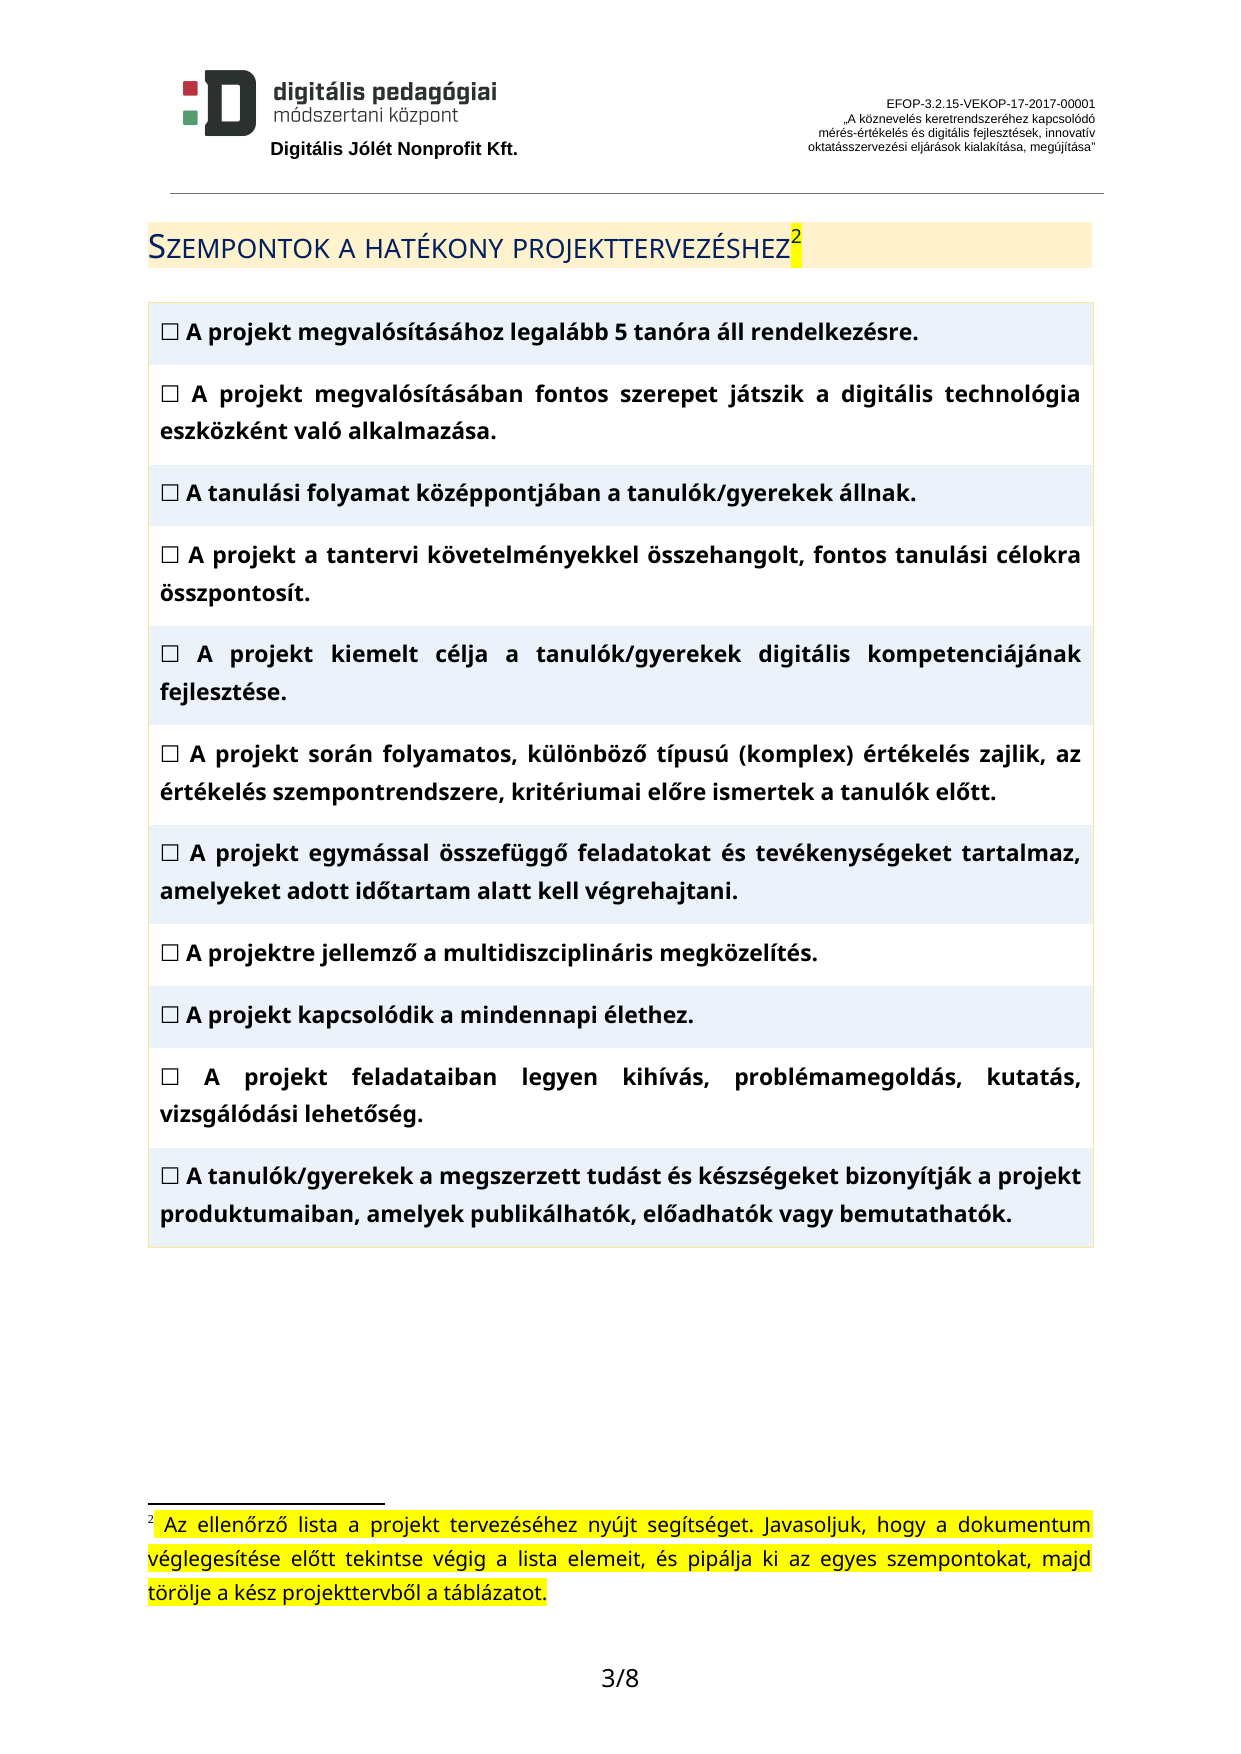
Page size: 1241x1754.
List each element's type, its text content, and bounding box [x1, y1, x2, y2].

table_cell A projekt a tantervi követelményekkel összehangolt, fontos tanulási célokra összpontosít. [149, 526, 1093, 626]
table_cell A projekt kiemelt célja a tanulók/gyerekek digitális kompetenciájának fejlesztése. [149, 626, 1093, 725]
table_header A projekt megvalósításához legalább 5 tanóra áll rendelkezésre. [149, 303, 1093, 365]
table_cell A tanulók/gyerekek a megszerzett tudást és készségeket bizonyítják a projekt produktumaiban, amelyek publikálhatók, előadhatók vagy bemutathatók. [149, 1148, 1093, 1247]
table_cell A projekt során folyamatos, különböző típusú (komplex) értékelés zajlik, az értékelés szempontrendszere, kritériumai előre ismertek a tanulók előtt. [149, 725, 1093, 825]
table_cell A tanulási folyamat középpontjában a tanulók/gyerekek állnak. [149, 465, 1093, 526]
table_cell A projekt megvalósításában fontos szerepet játszik a digitális technológia eszközként való alkalmazása. [149, 365, 1093, 464]
table_cell A projektre jellemző a multidiszciplináris megközelítés. [149, 924, 1093, 986]
table_cell A projekt egymással összefüggő feladatokat és tevékenységeket tartalmaz, amelyeket adott időtartam alatt kell végrehajtani. [149, 825, 1093, 924]
picture [181, 67, 499, 138]
table_cell A projekt feladataiban legyen kihívás, problémamegoldás, kutatás, vizsgálódási lehetőség. [149, 1048, 1093, 1148]
text Szempontok a hatékony projekttervezéshez [148, 222, 1092, 268]
table_cell A projekt kapcsolódik a mindennapi élethez. [149, 986, 1093, 1048]
